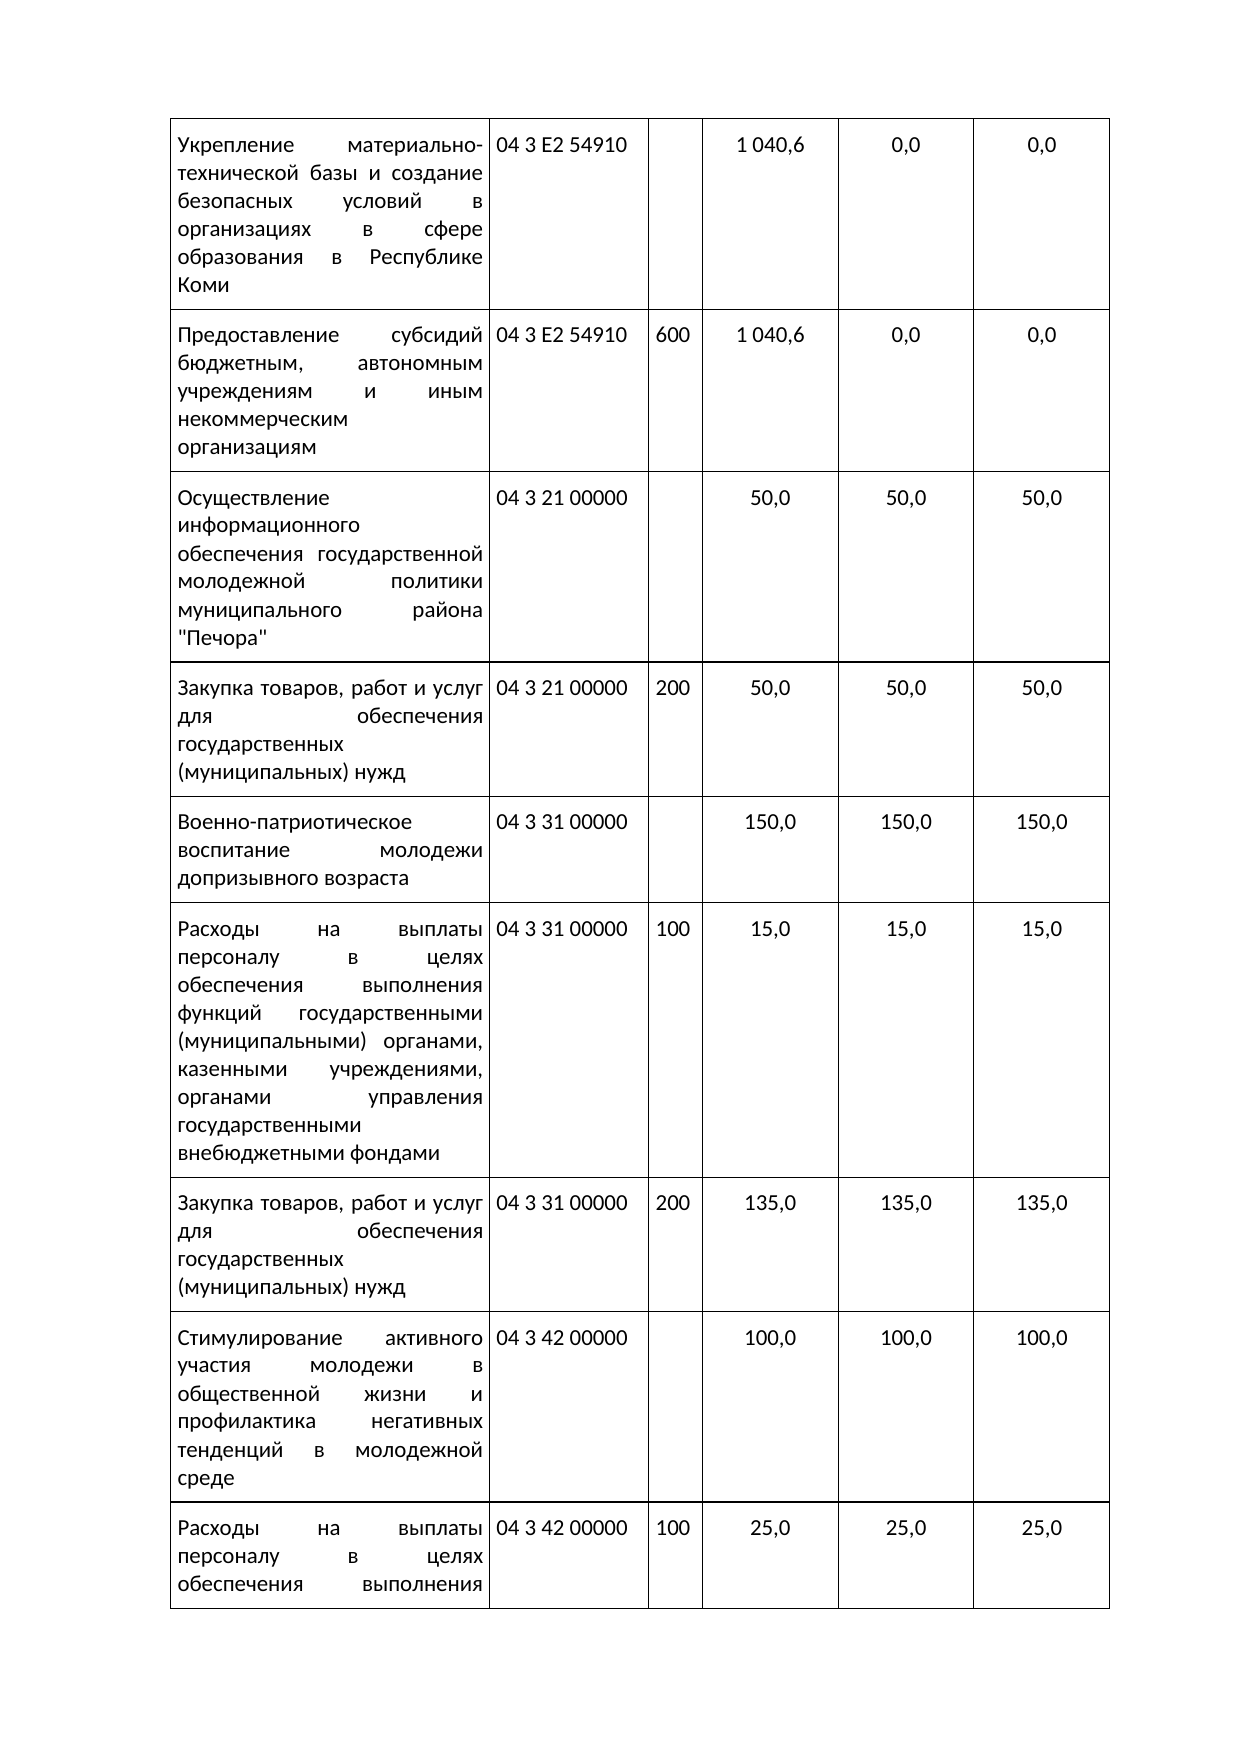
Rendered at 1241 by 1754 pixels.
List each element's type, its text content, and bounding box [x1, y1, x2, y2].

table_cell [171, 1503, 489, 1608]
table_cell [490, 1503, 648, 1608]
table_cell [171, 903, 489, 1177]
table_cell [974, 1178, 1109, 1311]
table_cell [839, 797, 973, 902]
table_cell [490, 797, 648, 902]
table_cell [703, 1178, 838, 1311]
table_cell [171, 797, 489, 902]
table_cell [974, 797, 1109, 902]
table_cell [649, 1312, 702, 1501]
table_cell 1 040,6 [703, 119, 838, 308]
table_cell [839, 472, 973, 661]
table_cell 0,0 [839, 119, 973, 308]
table_cell 0,0 [974, 119, 1109, 308]
table_cell Осуществление информационного обеспечения государственной молодежной политики муниципального района "Печора" [171, 472, 489, 661]
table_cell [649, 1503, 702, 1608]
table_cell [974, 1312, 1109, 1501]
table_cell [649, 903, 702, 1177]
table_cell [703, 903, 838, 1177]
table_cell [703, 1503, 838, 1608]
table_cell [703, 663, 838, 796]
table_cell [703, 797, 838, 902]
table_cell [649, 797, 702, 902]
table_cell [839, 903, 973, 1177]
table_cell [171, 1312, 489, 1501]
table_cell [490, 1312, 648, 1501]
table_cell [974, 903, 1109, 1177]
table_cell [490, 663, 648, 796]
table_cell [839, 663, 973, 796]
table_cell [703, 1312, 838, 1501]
table_cell 0,0 [974, 310, 1109, 471]
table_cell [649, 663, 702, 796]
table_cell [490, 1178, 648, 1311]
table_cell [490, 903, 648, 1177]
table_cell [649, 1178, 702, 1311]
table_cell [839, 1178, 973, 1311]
table_cell [649, 472, 702, 661]
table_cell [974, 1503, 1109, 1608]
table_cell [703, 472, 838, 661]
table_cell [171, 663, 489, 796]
table_cell 04 3 21 00000 [490, 472, 648, 661]
table_cell 04 3 E2 54910 [490, 310, 648, 471]
table_cell 04 3 E2 54910 [490, 119, 648, 308]
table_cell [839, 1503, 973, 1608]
table_cell 600 [649, 310, 702, 471]
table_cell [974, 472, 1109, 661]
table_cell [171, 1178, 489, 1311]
table_cell 0,0 [839, 310, 973, 471]
table_cell Укрепление материально-технической базы и создание безопасных условий в организациях в сфере образования в Республике Коми [171, 119, 489, 308]
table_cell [171, 310, 489, 471]
table_cell [649, 119, 702, 308]
table_cell 1 040,6 [703, 310, 838, 471]
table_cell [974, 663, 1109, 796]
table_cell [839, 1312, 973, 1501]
